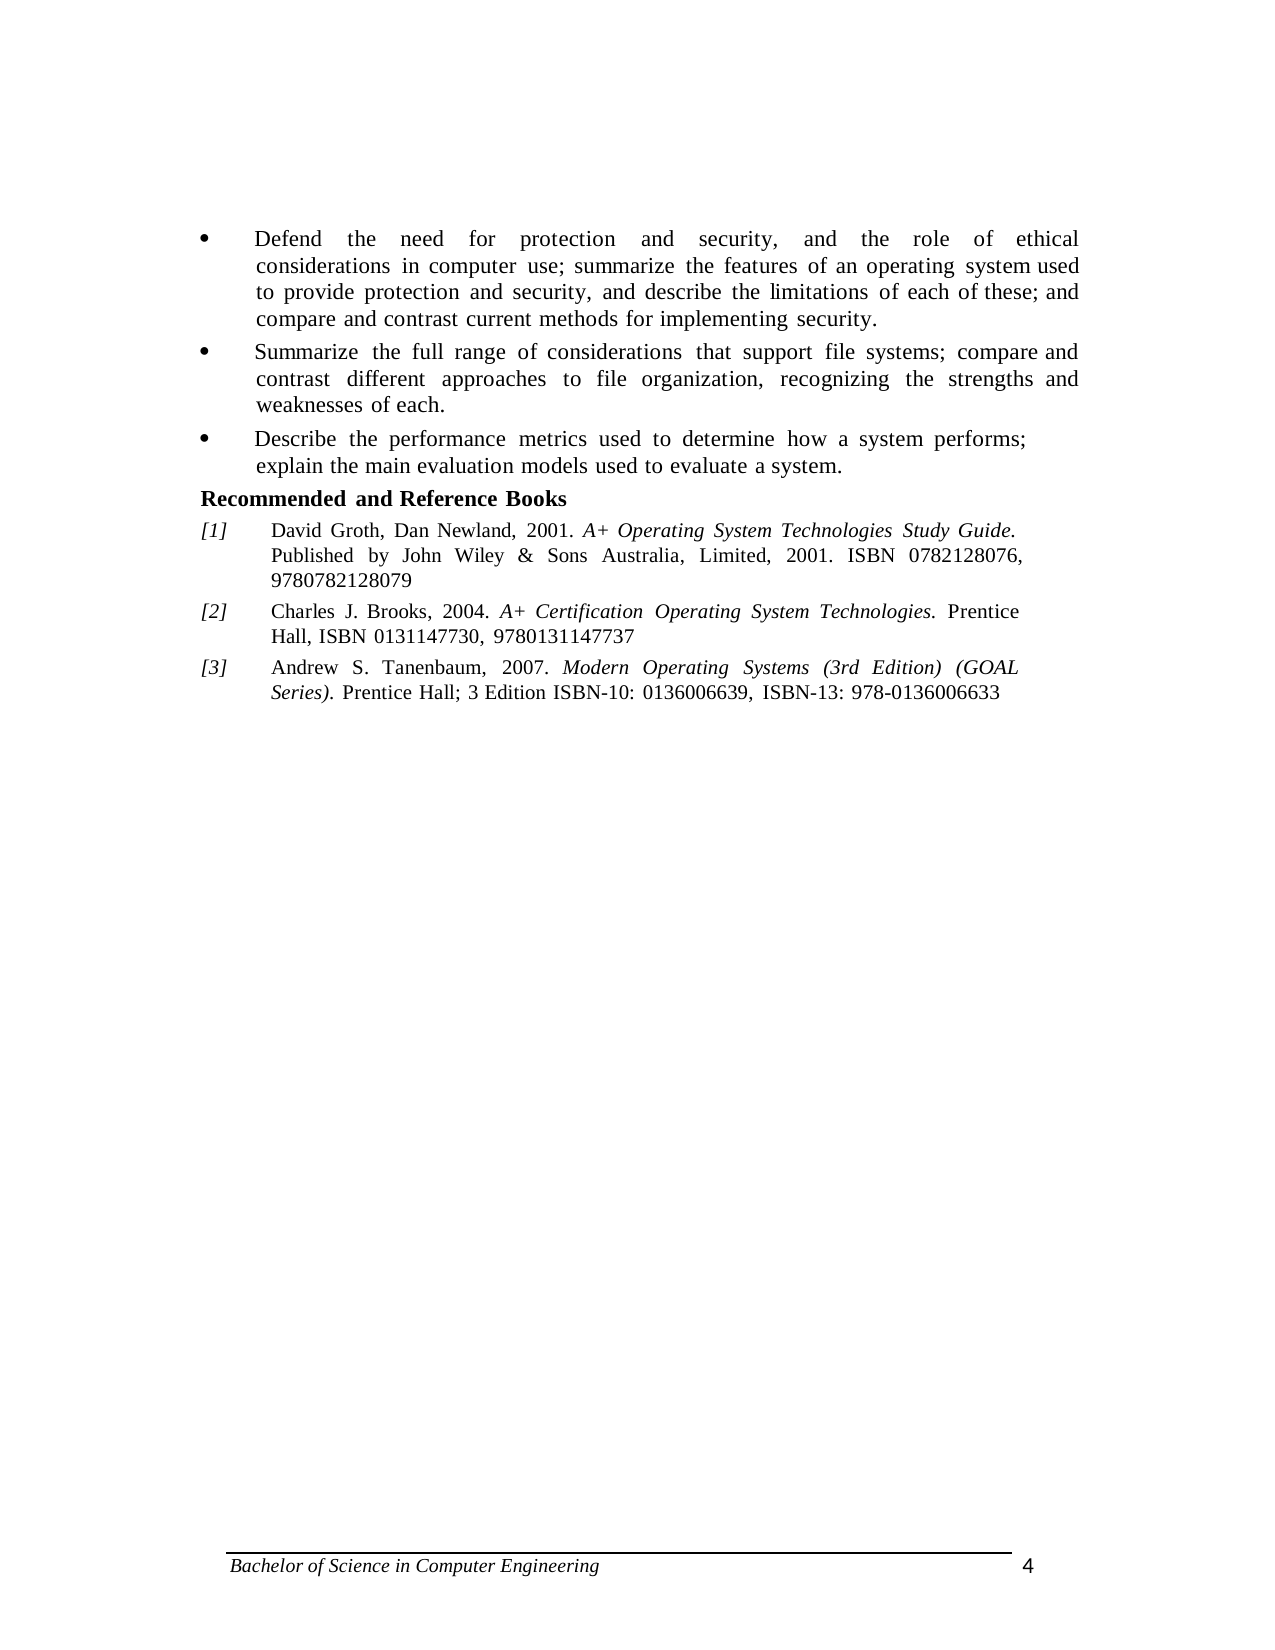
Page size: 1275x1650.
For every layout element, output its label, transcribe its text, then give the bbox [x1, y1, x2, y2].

text  Describe the performance metrics used to determine how a system performs; [200, 425, 1127, 451]
text  Defend the need for protection and security, and the role of ethical considerations in computer use; summarize the features of an operating system used to provide protection and security, and describe the limitations of each of these; and compare and contrast current methods for implementing security. [200, 225, 1079, 331]
text  Summarize the full range of considerations that support file systems; compare and contrast different approaches to file organization, recognizing the strengths and weaknesses of each. [200, 338, 1079, 418]
text [2] Charles J. Brooks, 2004. A+ Certification Operating System Technologies. Prentice [200, 599, 1127, 623]
text [1] David Groth, Dan Newland, 2001. A+ Operating System Technologies Study Guide. [200, 518, 1127, 542]
text explain the main evaluation models used to evaluate a system. [256, 452, 1127, 478]
text Published by John Wiley & Sons Australia, Limited, 2001. ISBN 0782128076, [271, 543, 1127, 567]
text Recommended and Reference Books [200, 485, 1127, 511]
text Hall, ISBN 0131147730, 9780131147737 [271, 624, 1127, 648]
text [3] Andrew S. Tanenbaum, 2007. Modern Operating Systems (3rd Edition) (GOAL Series). Prentice Hall; 3 Edition ISBN-10: 0136006639, ISBN-13: 978-0136006633 [200, 655, 1078, 704]
text 9780782128079 [271, 568, 1127, 592]
